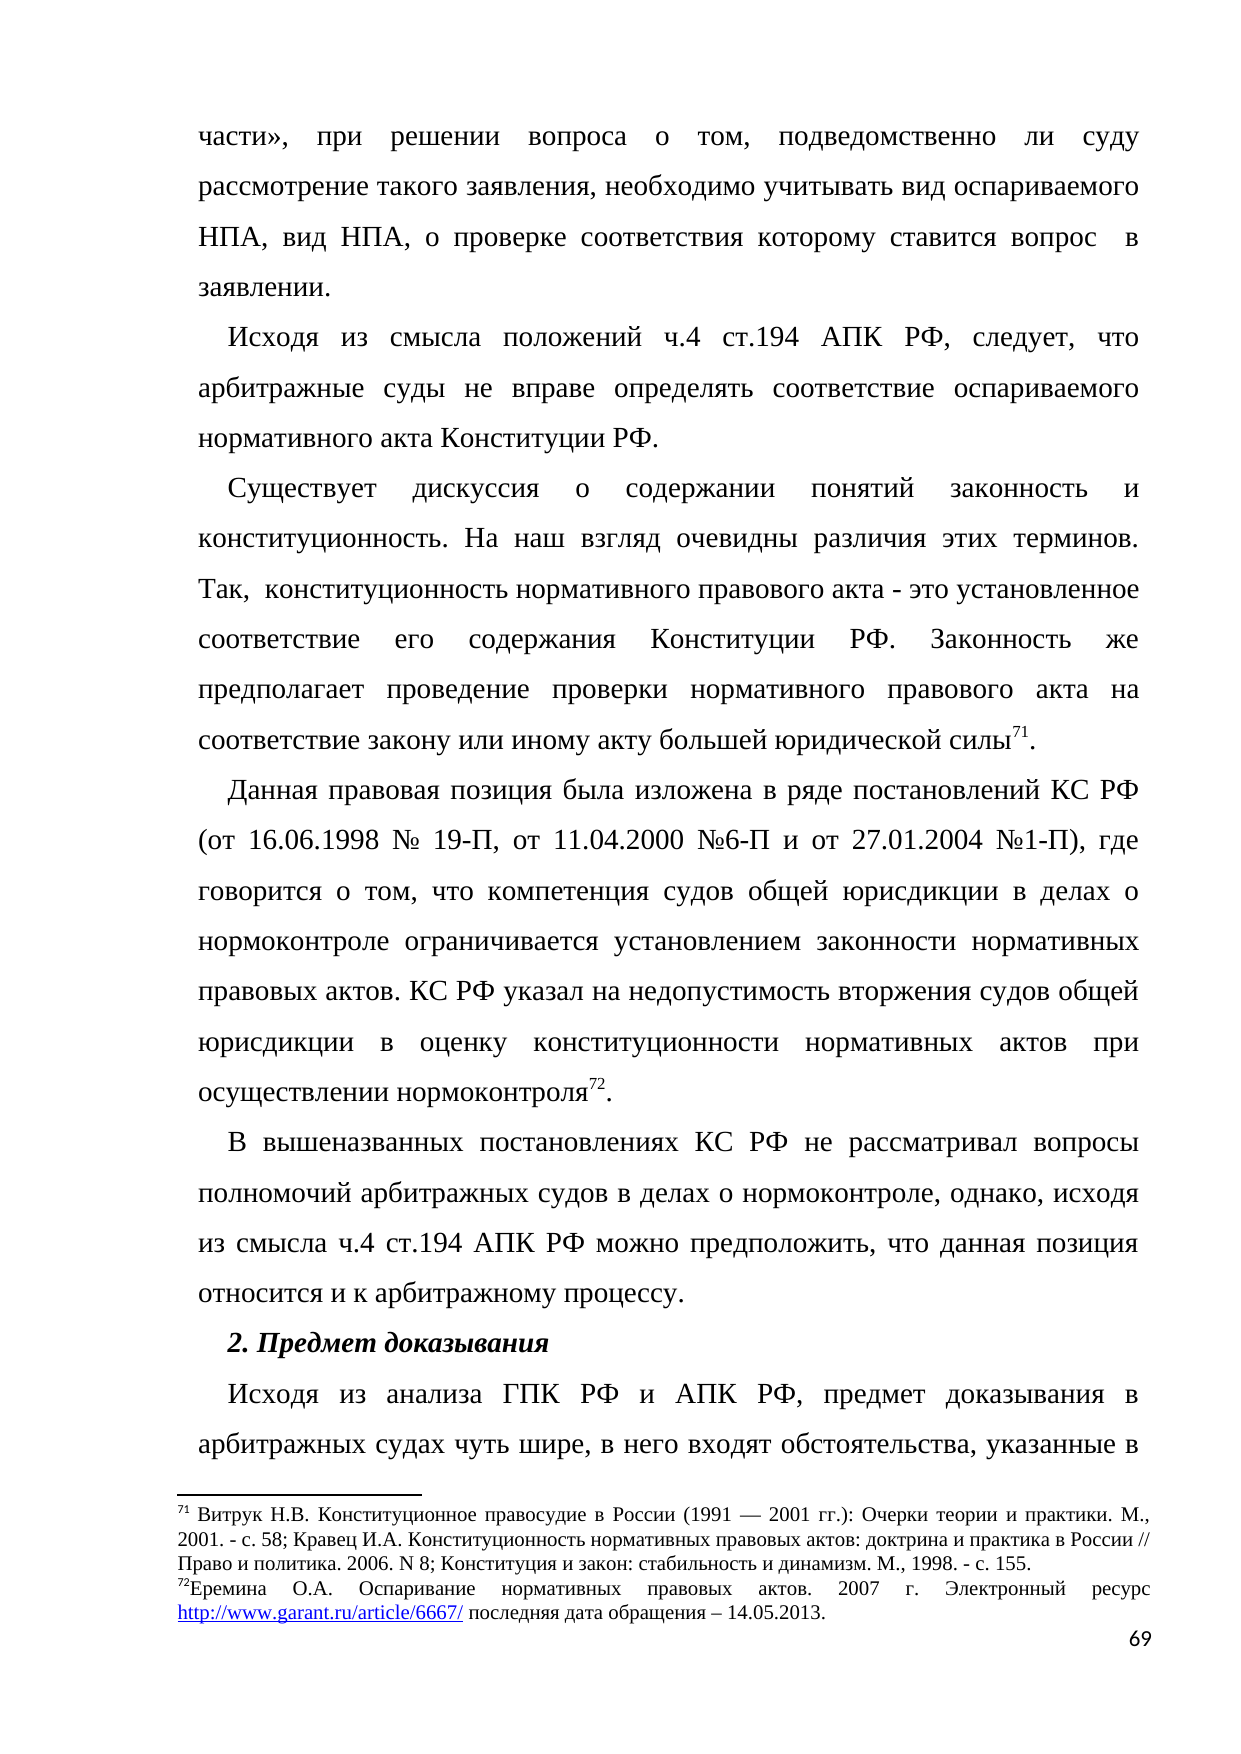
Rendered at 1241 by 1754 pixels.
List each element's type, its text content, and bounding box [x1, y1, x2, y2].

text Исходя из смысла положений ч.4 ст.194 АПК РФ, следует, что арбитражные суды не вправе определять соответствие оспариваемого нормативного акта Конституции РФ. [198, 319, 1140, 453]
text Данная правовая позиция была изложена в ряде постановлений КС РФ (от 16.06.1998 № 19-П, от 11.04.2000 №6-П и от 27.01.2004 №1-П), где говорится о том, что компетенция судов общей юрисдикции в делах о нормоконтроле ограничивается установлением законности нормативных правовых актов. КС РФ указал на недопустимость вторжения судов общей юрисдикции в оценку конституционности нормативных актов при осуществлении нормоконтроля. [198, 772, 1140, 1108]
text В вышеназванных постановлениях КС РФ не рассматривал вопросы полномочий арбитражных судов в делах о нормоконтроле, однако, исходя из смысла ч.4 ст.194 АПК РФ можно предположить, что данная позиция относится и к арбитражному процессу. [198, 1124, 1140, 1309]
text Существует дискуссия о содержании понятий законность и конституционность. На наш взгляд очевидны различия этих терминов. Так, конституционность нормативного правового акта - это установленное соответствие его содержания Конституции РФ. Законность же предполагает проведение проверки нормативного правового акта на соответствие закону или иному акту большей юридической силы. [198, 470, 1140, 755]
text 2. Предмет доказывания [198, 1326, 1140, 1359]
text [198, 1376, 1140, 1460]
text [198, 118, 1140, 303]
